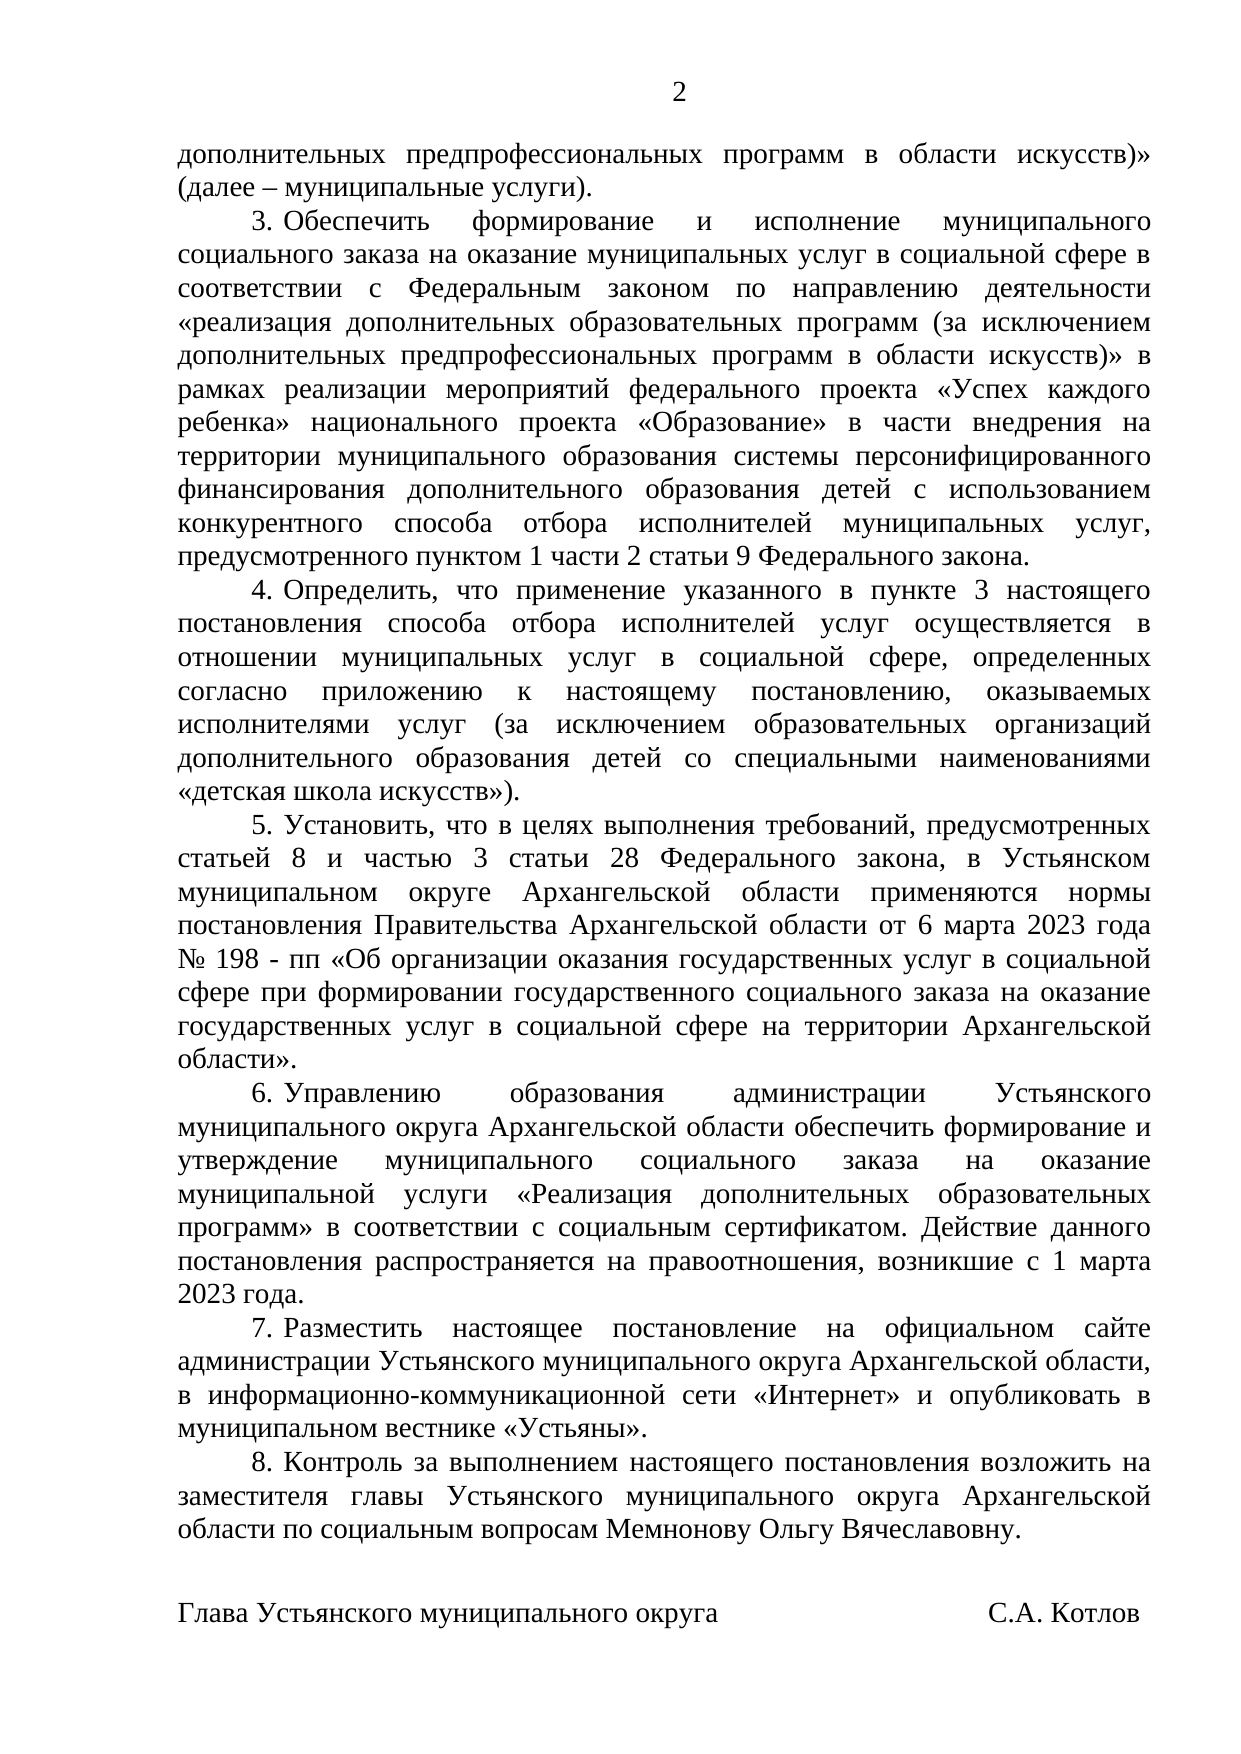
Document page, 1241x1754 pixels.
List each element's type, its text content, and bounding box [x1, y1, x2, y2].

list Контроль за выполнением настоящего постановления возложить на заместителя главы Устьянского муниципального округа Архангельской области по социальным вопросам Мемнонову Ольгу Вячеславовну. [177, 1444, 1152, 1545]
list Обеспечить формирование и исполнение муниципального социального заказа на оказание муниципальных услуг в социальной сфере в соответствии с Федеральным законом по направлению деятельности «реализация дополнительных образовательных программ (за исключением дополнительных предпрофессиональных программ в области искусств)» в рамках реализации мероприятий федерального проекта «Успех каждого ребенка» национального проекта «Образование» в части внедрения на территории муниципального образования системы персонифицированного финансирования дополнительного образования детей с использованием конкурентного способа отбора исполнителей муниципальных услуг, предусмотренного пунктом 1 части 2 статьи 9 Федерального закона. [177, 203, 1152, 572]
list Определить, что применение указанного в пункте 3 настоящего постановления способа отбора исполнителей услуг осуществляется в отношении муниципальных услуг в социальной сфере, определенных согласно приложению к настоящему постановлению, оказываемых исполнителями услуг (за исключением образовательных организаций дополнительного образования детей со специальными наименованиями «детская школа искусств»). [177, 572, 1152, 807]
list Установить, что в целях выполнения требований, предусмотренных статьей 8 и частью 3 статьи 28 Федерального закона, в Устьянском муниципальном округе Архангельской области применяются нормы постановления Правительства Архангельской области от 6 марта 2023 года № 198 - пп «Об организации оказания государственных услуг в социальной сфере при формировании государственного социального заказа на оказание государственных услуг в социальной сфере на территории Архангельской области». [177, 807, 1152, 1075]
list Управлению образования администрации Устьянского муниципального округа Архангельской области обеспечить формирование и утверждение муниципального социального заказа на оказание муниципальной услуги «Реализация дополнительных образовательных программ» в соответствии с социальным сертификатом. Действие данного постановления распространяется на правоотношения, возникшие с 1 марта 2023 года. [177, 1075, 1152, 1310]
text Глава Устьянского муниципального округа С.А. Котлов [177, 1595, 1152, 1629]
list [177, 136, 1152, 203]
list Разместить настоящее постановление на официальном сайте администрации Устьянского муниципального округа Архангельской области, в информационно-коммуникационной сети «Интернет» и опубликовать в муниципальном вестнике «Устьяны». [177, 1310, 1152, 1444]
